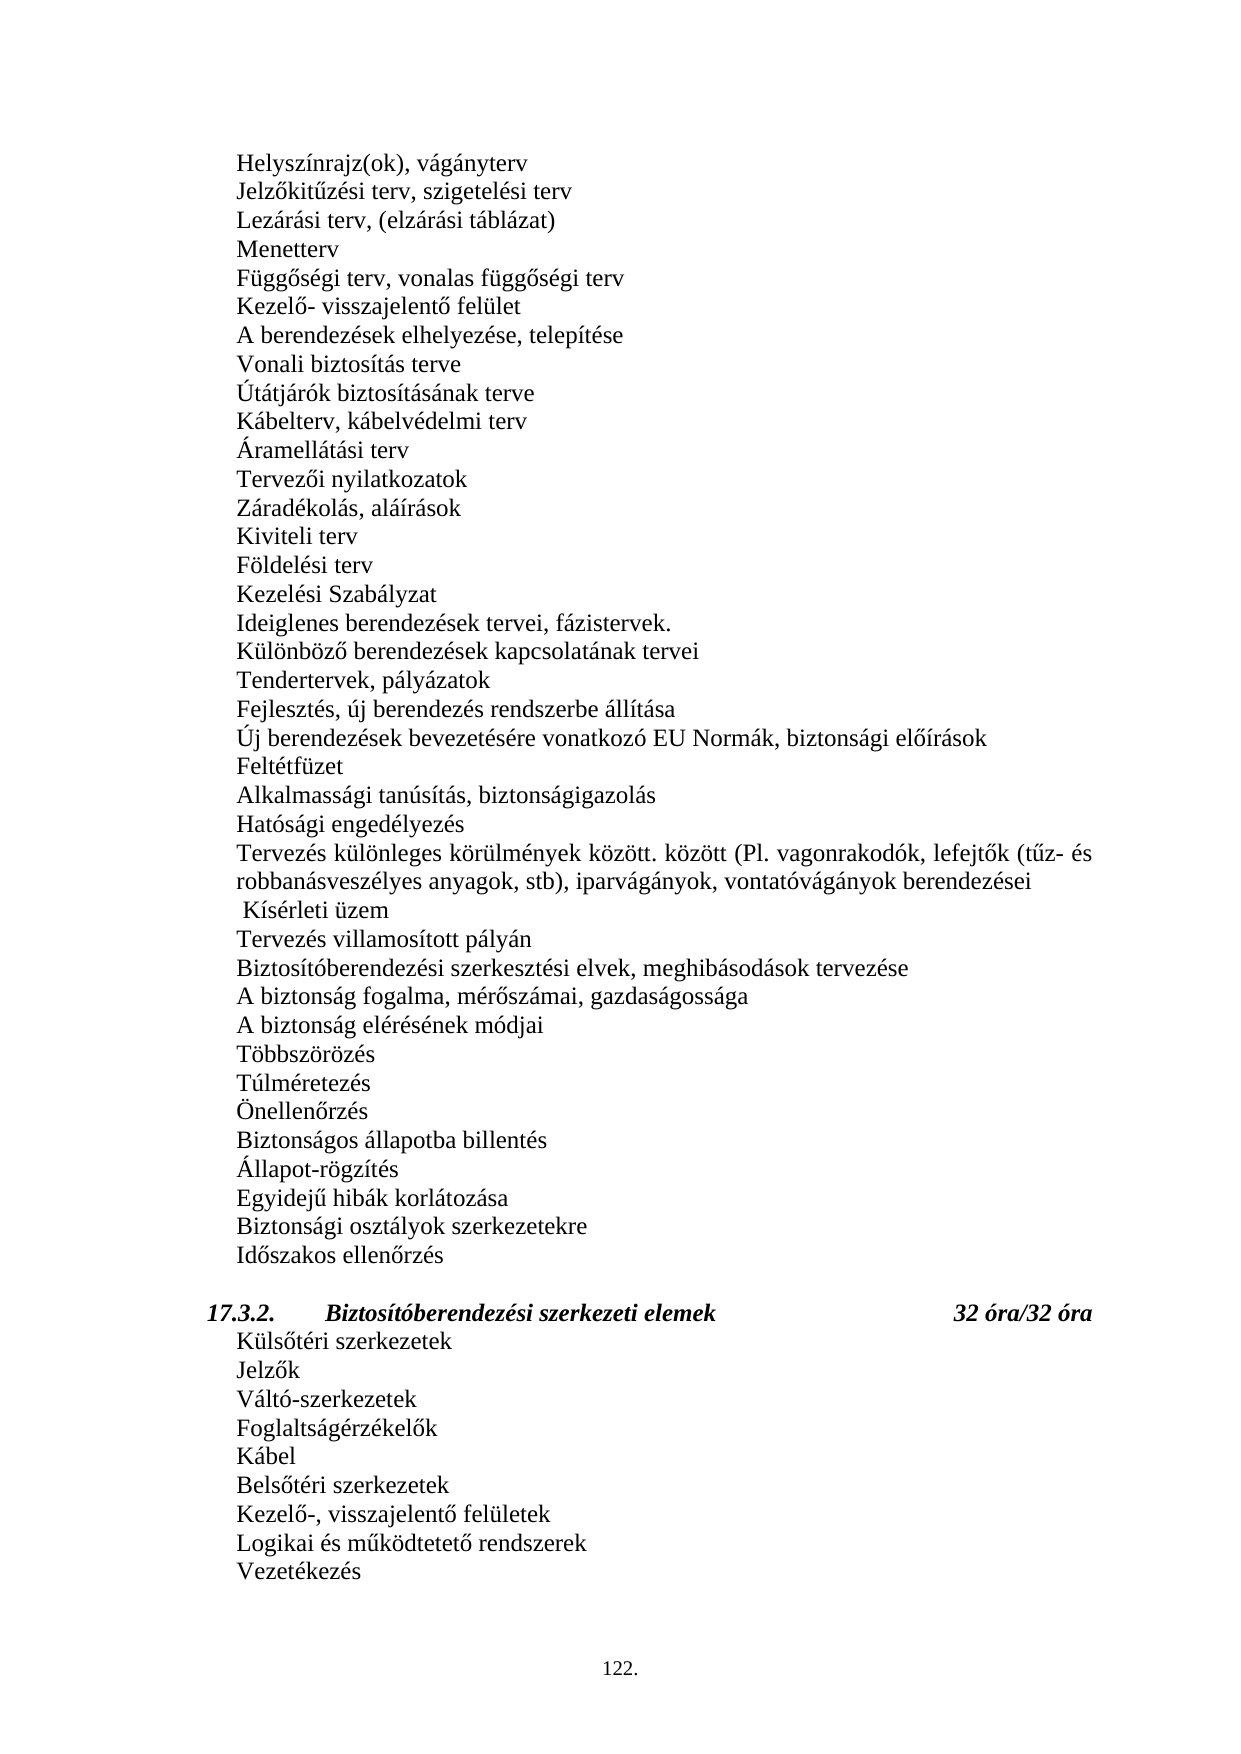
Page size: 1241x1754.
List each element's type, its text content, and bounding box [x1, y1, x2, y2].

text Feltétfüzet [236, 751, 1093, 780]
text Ideiglenes berendezések tervei, fázistervek. [236, 608, 1093, 636]
text Menetterv [236, 234, 1093, 263]
text Kiviteli terv [236, 521, 1093, 550]
text Biztosítóberendezési szerkesztési elvek, meghibásodások tervezése [236, 953, 1093, 981]
text Alkalmassági tanúsítás, biztonságigazolás [236, 780, 1093, 809]
text Lezárási terv, (elzárási táblázat) [236, 205, 1093, 234]
text Foglaltságérzékelők [236, 1413, 1093, 1441]
text Túlméretezés [236, 1068, 1093, 1096]
text Biztonsági osztályok szerkezetekre [236, 1211, 1093, 1240]
text Tervezés villamosított pályán [236, 924, 1093, 953]
list Biztosítóberendezési szerkezeti elemek 32 óra/32 óra [207, 1298, 1093, 1326]
text Tendertervek, pályázatok [236, 665, 1093, 694]
text Belsőtéri szerkezetek [236, 1470, 1093, 1499]
text A biztonság elérésének módjai [236, 1010, 1093, 1039]
text Új berendezések bevezetésére vonatkozó EU Normák, biztonsági előírások [236, 723, 1093, 751]
text Tervezés különleges körülmények között. között (Pl. vagonrakodók, lefejtők (tűz- és robbanásveszélyes anyagok, stb), iparvágányok, vontatóvágányok berendezései [236, 838, 1093, 895]
text Függőségi terv, vonalas függőségi terv [236, 263, 1093, 291]
text Állapot-rögzítés [236, 1154, 1093, 1183]
text Kezelő-, visszajelentő felületek [236, 1499, 1093, 1528]
text Különböző berendezések kapcsolatának tervei [236, 636, 1093, 665]
text Kezelő- visszajelentő felület [236, 291, 1093, 320]
text Logikai és működtetető rendszerek [236, 1528, 1093, 1556]
text Váltó-szerkezetek [236, 1384, 1093, 1413]
text Külsőtéri szerkezetek [236, 1326, 1093, 1355]
text Kábelterv, kábelvédelmi terv [236, 406, 1093, 435]
text Vonali biztosítás terve [236, 349, 1093, 378]
text Áramellátási terv [236, 435, 1093, 464]
text Jelzőkitűzési terv, szigetelési terv [236, 176, 1093, 205]
text Hatósági engedélyezés [236, 809, 1093, 838]
text Önellenőrzés [236, 1096, 1093, 1125]
text Útátjárók biztosításának terve [236, 378, 1093, 406]
text Időszakos ellenőrzés [236, 1240, 1093, 1269]
text A biztonság fogalma, mérőszámai, gazdaságossága [236, 981, 1093, 1010]
text A berendezések elhelyezése, telepítése [236, 320, 1093, 349]
text Többszörözés [236, 1039, 1093, 1068]
text Egyidejű hibák korlátozása [236, 1183, 1093, 1211]
text Biztonságos állapotba billentés [236, 1125, 1093, 1154]
text Vezetékezés [236, 1556, 1093, 1585]
text Kezelési Szabályzat [236, 579, 1093, 608]
text Fejlesztés, új berendezés rendszerbe állítása [236, 694, 1093, 723]
text Helyszínrajz(ok), vágányterv [236, 148, 1093, 176]
text Kábel [236, 1441, 1093, 1470]
text Földelési terv [236, 550, 1093, 579]
text Jelzők [236, 1355, 1093, 1384]
text Tervezői nyilatkozatok [236, 464, 1093, 493]
text Kísérleti üzem [236, 895, 1093, 924]
text Záradékolás, aláírások [236, 493, 1093, 521]
